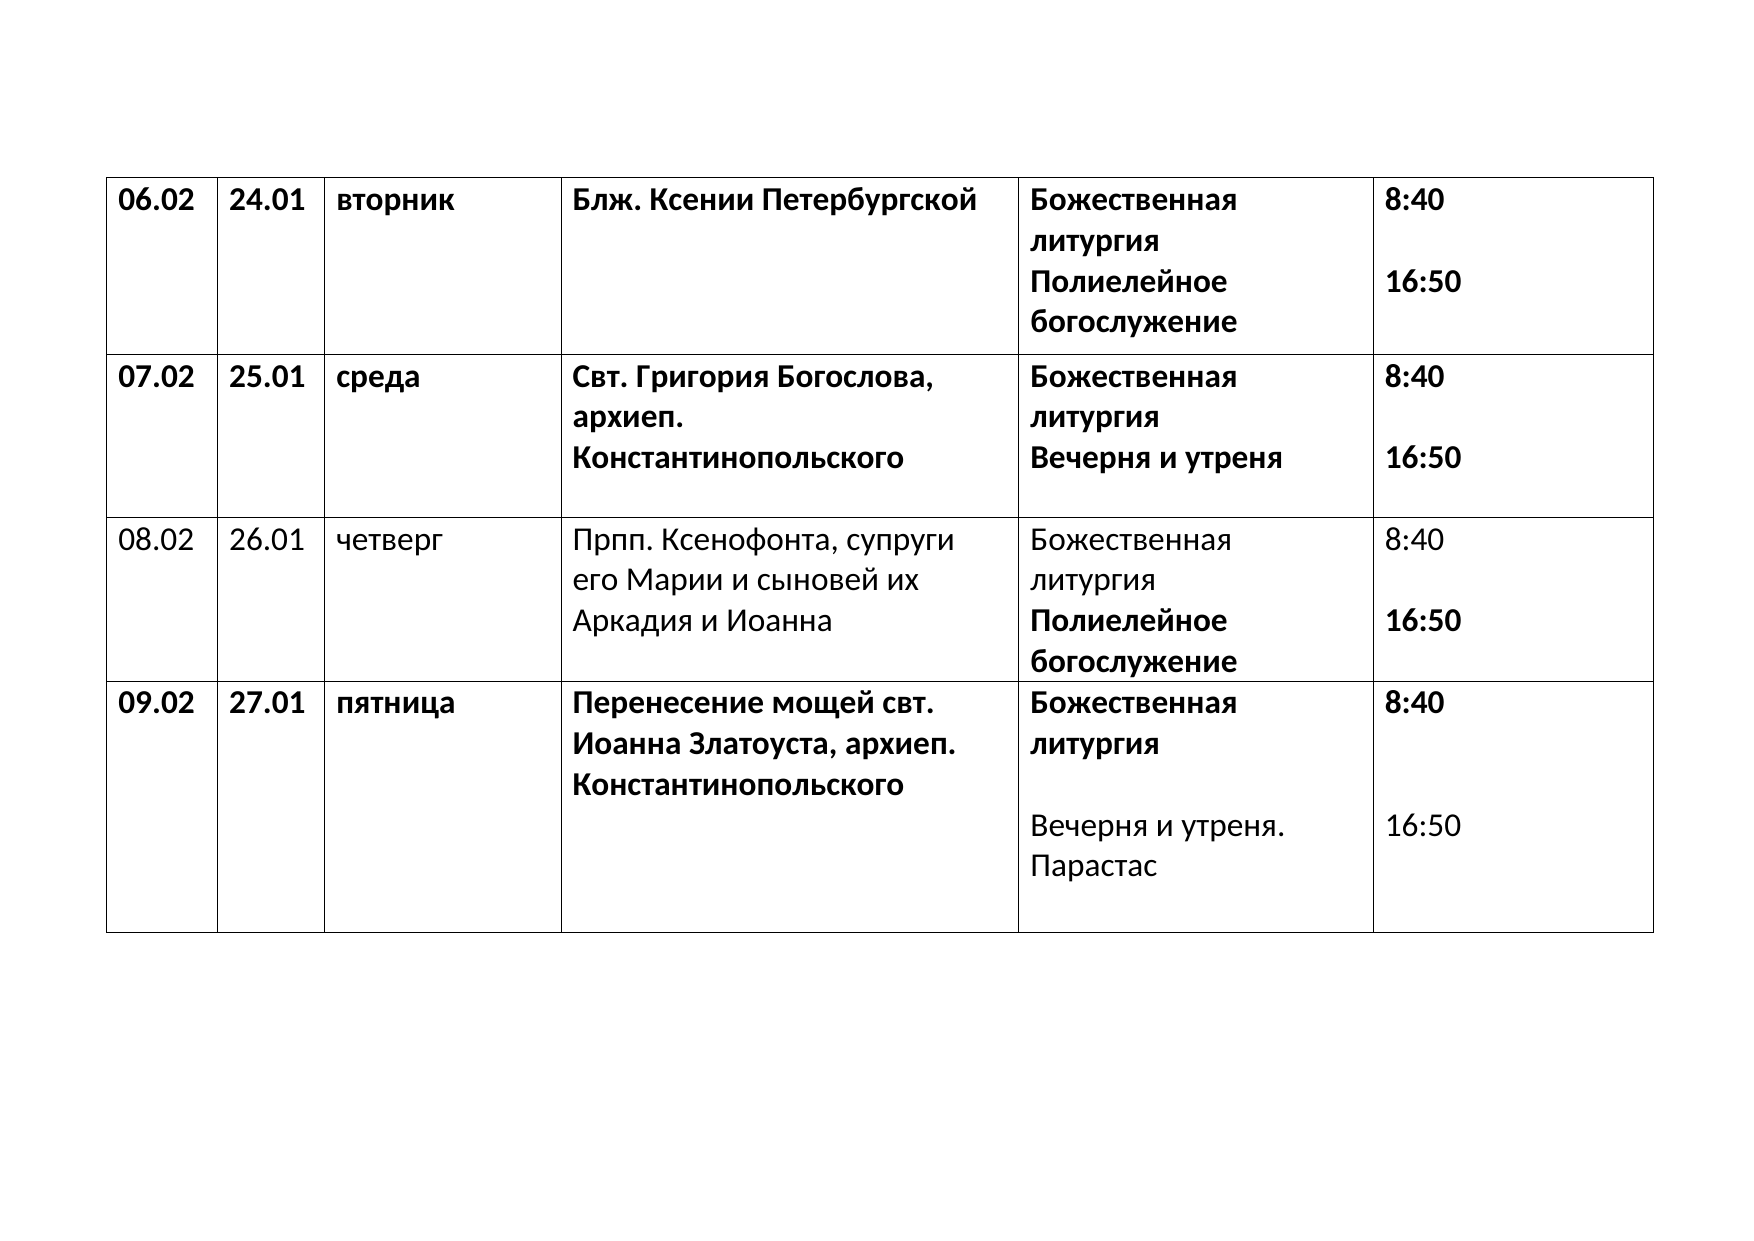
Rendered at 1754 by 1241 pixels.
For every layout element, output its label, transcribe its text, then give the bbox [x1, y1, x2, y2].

table_cell Блж. Ксении Петербургской [562, 178, 1018, 354]
table_cell пятница [325, 682, 561, 932]
table_cell Божественная литургия Полиелейное богослужение [1019, 518, 1373, 681]
table_cell 8:40 16:50 [1374, 355, 1653, 517]
table_cell 09.02 [107, 682, 217, 932]
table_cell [1019, 178, 1373, 354]
table_cell 08.02 [107, 518, 217, 681]
table_cell 07.02 [107, 355, 217, 517]
table_cell среда [325, 355, 561, 517]
table_cell 27.01 [218, 682, 324, 932]
table_cell четверг [325, 518, 561, 681]
table_cell 26.01 [218, 518, 324, 681]
table_cell 25.01 [218, 355, 324, 517]
table_cell Прпп. Ксенофонта, супруги его Марии и сыновей их Аркадия и Иоанна [562, 518, 1018, 681]
table_cell 8:40 16:50 [1374, 518, 1653, 681]
table_cell 24.01 [218, 178, 324, 354]
table_cell вторник [325, 178, 561, 354]
table_cell Свт. Григория Богослова, архиеп. Константинопольского [562, 355, 1018, 517]
table_cell 8:40 16:50 [1374, 178, 1653, 354]
table_cell Божественная литургия Вечерня и утреня. Парастас [1019, 682, 1373, 932]
table_cell Перенесение мощей свт. Иоанна Златоуста, архиеп. Константинопольского [562, 682, 1018, 932]
table_cell 06.02 [107, 178, 217, 354]
table_cell Божественная литургия Вечерня и утреня [1019, 355, 1373, 517]
table_cell 8:40 16:50 [1374, 682, 1653, 932]
